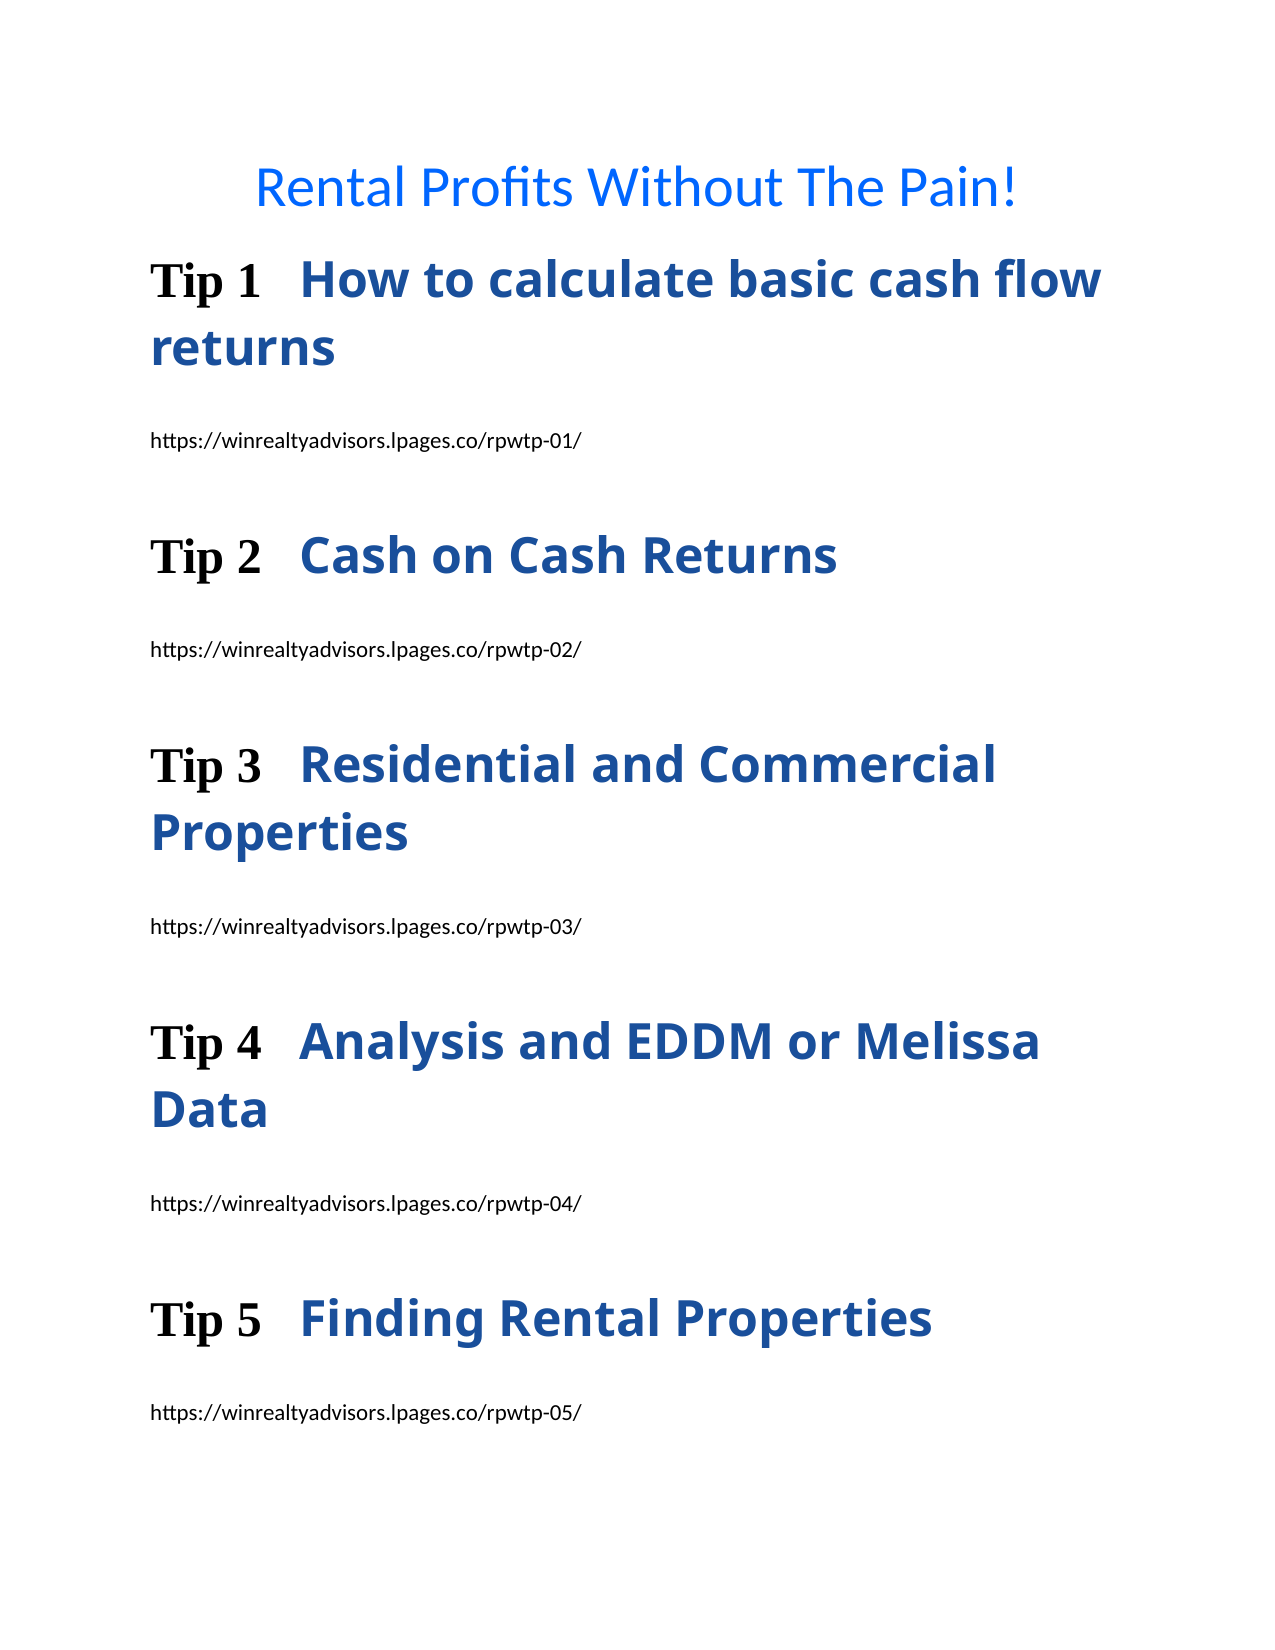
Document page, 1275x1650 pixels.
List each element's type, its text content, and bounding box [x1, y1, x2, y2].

text Rental Profits Without The Pain! [150, 150, 1125, 221]
subtitle Tip 1 How to calculate basic cash flow returns [150, 243, 1125, 380]
text https://winrealtyadvisors.lpages.co/rpwtp-03/ [150, 912, 1125, 940]
text https://winrealtyadvisors.lpages.co/rpwtp-04/ [150, 1189, 1125, 1217]
subtitle Tip 5 Finding Rental Properties [150, 1283, 1125, 1351]
subtitle Tip 2 Cash on Cash Returns [150, 520, 1125, 588]
text https://winrealtyadvisors.lpages.co/rpwtp-01/ [150, 427, 1125, 455]
text https://winrealtyadvisors.lpages.co/rpwtp-02/ [150, 635, 1125, 663]
subtitle Tip 3 Residential and Commercial Properties [150, 729, 1125, 865]
subtitle Tip 4 Analysis and EDDM or Melissa Data [150, 1006, 1125, 1142]
text https://winrealtyadvisors.lpages.co/rpwtp-05/ [150, 1398, 1125, 1426]
